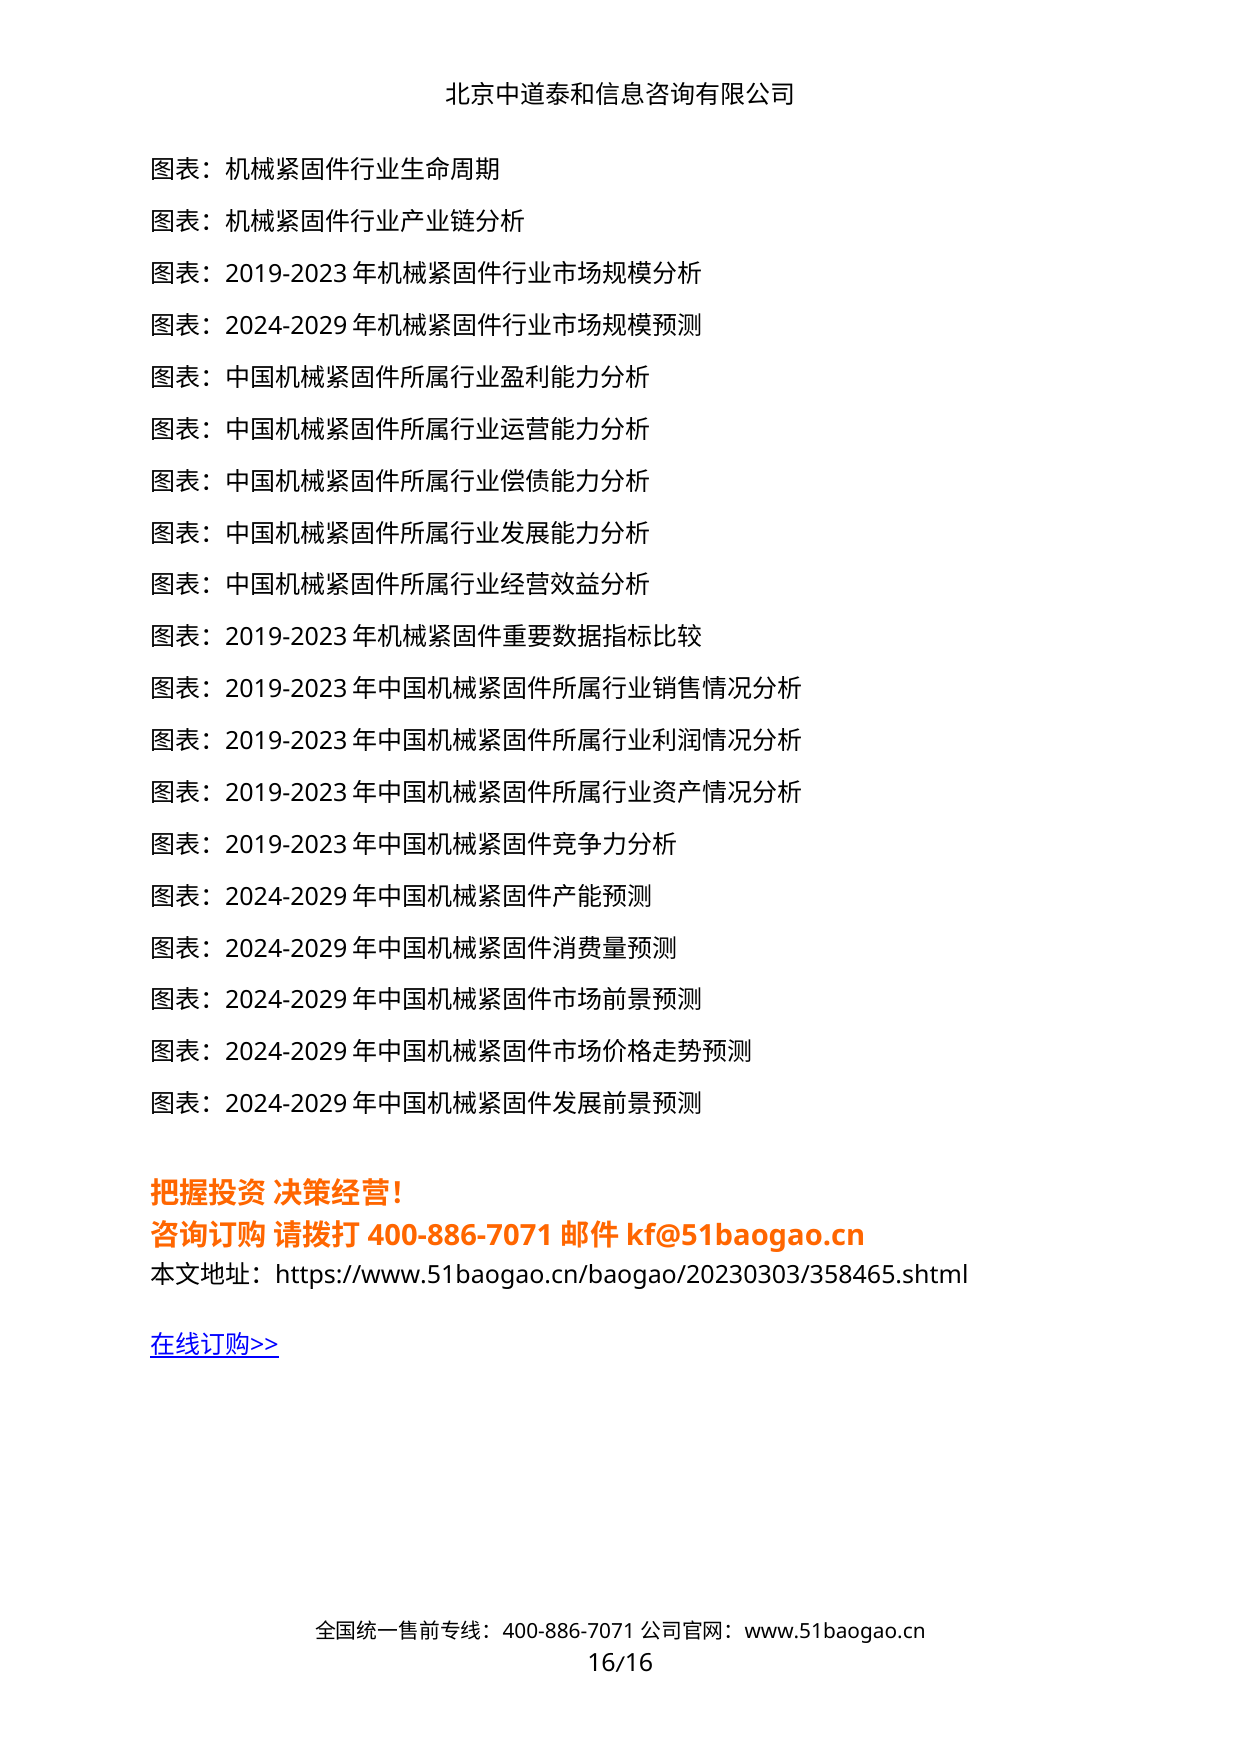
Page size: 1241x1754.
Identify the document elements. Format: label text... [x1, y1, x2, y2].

text 图表：2024-2029年中国机械紧固件市场前景预测 [150, 980, 1090, 1016]
text 图表：2024-2029年中国机械紧固件发展前景预测 [150, 1084, 1090, 1120]
text 图表：2019-2023年中国机械紧固件竞争力分析 [150, 824, 1090, 861]
text 图表：机械紧固件行业产业链分析 [150, 202, 1090, 238]
text 图表：2019-2023年中国机械紧固件所属行业销售情况分析 [150, 669, 1090, 705]
text 图表：2019-2023年中国机械紧固件所属行业资产情况分析 [150, 772, 1090, 809]
text 图表：2024-2029年中国机械紧固件市场价格走势预测 [150, 1032, 1090, 1068]
text 图表：中国机械紧固件所属行业经营效益分析 [150, 565, 1090, 601]
text 图表：机械紧固件行业生命周期 [150, 150, 1090, 186]
text 图表：2019-2023年中国机械紧固件所属行业利润情况分析 [150, 721, 1090, 757]
text 图表：中国机械紧固件所属行业发展能力分析 [150, 513, 1090, 549]
text 图表：2019-2023年机械紧固件行业市场规模分析 [150, 254, 1090, 290]
text 图表：2024-2029年中国机械紧固件消费量预测 [150, 928, 1090, 964]
text 图表：2019-2023年机械紧固件重要数据指标比较 [150, 617, 1090, 653]
text 图表：2024-2029年机械紧固件行业市场规模预测 [150, 306, 1090, 342]
text 图表：中国机械紧固件所属行业偿债能力分析 [150, 461, 1090, 497]
text 图表：中国机械紧固件所属行业运营能力分析 [150, 409, 1090, 446]
text 图表：中国机械紧固件所属行业盈利能力分析 [150, 357, 1090, 394]
text 图表：2024-2029年中国机械紧固件产能预测 [150, 876, 1090, 912]
text 把握投资 决策经营！咨询订购 请拨打 400-886-7071 邮件 kf@51baogao.cn本文地址：https://www.51baogao.cn/baogao/20230303/358465.shtml [150, 1136, 1090, 1291]
text 在线订购>> [150, 1291, 1090, 1361]
